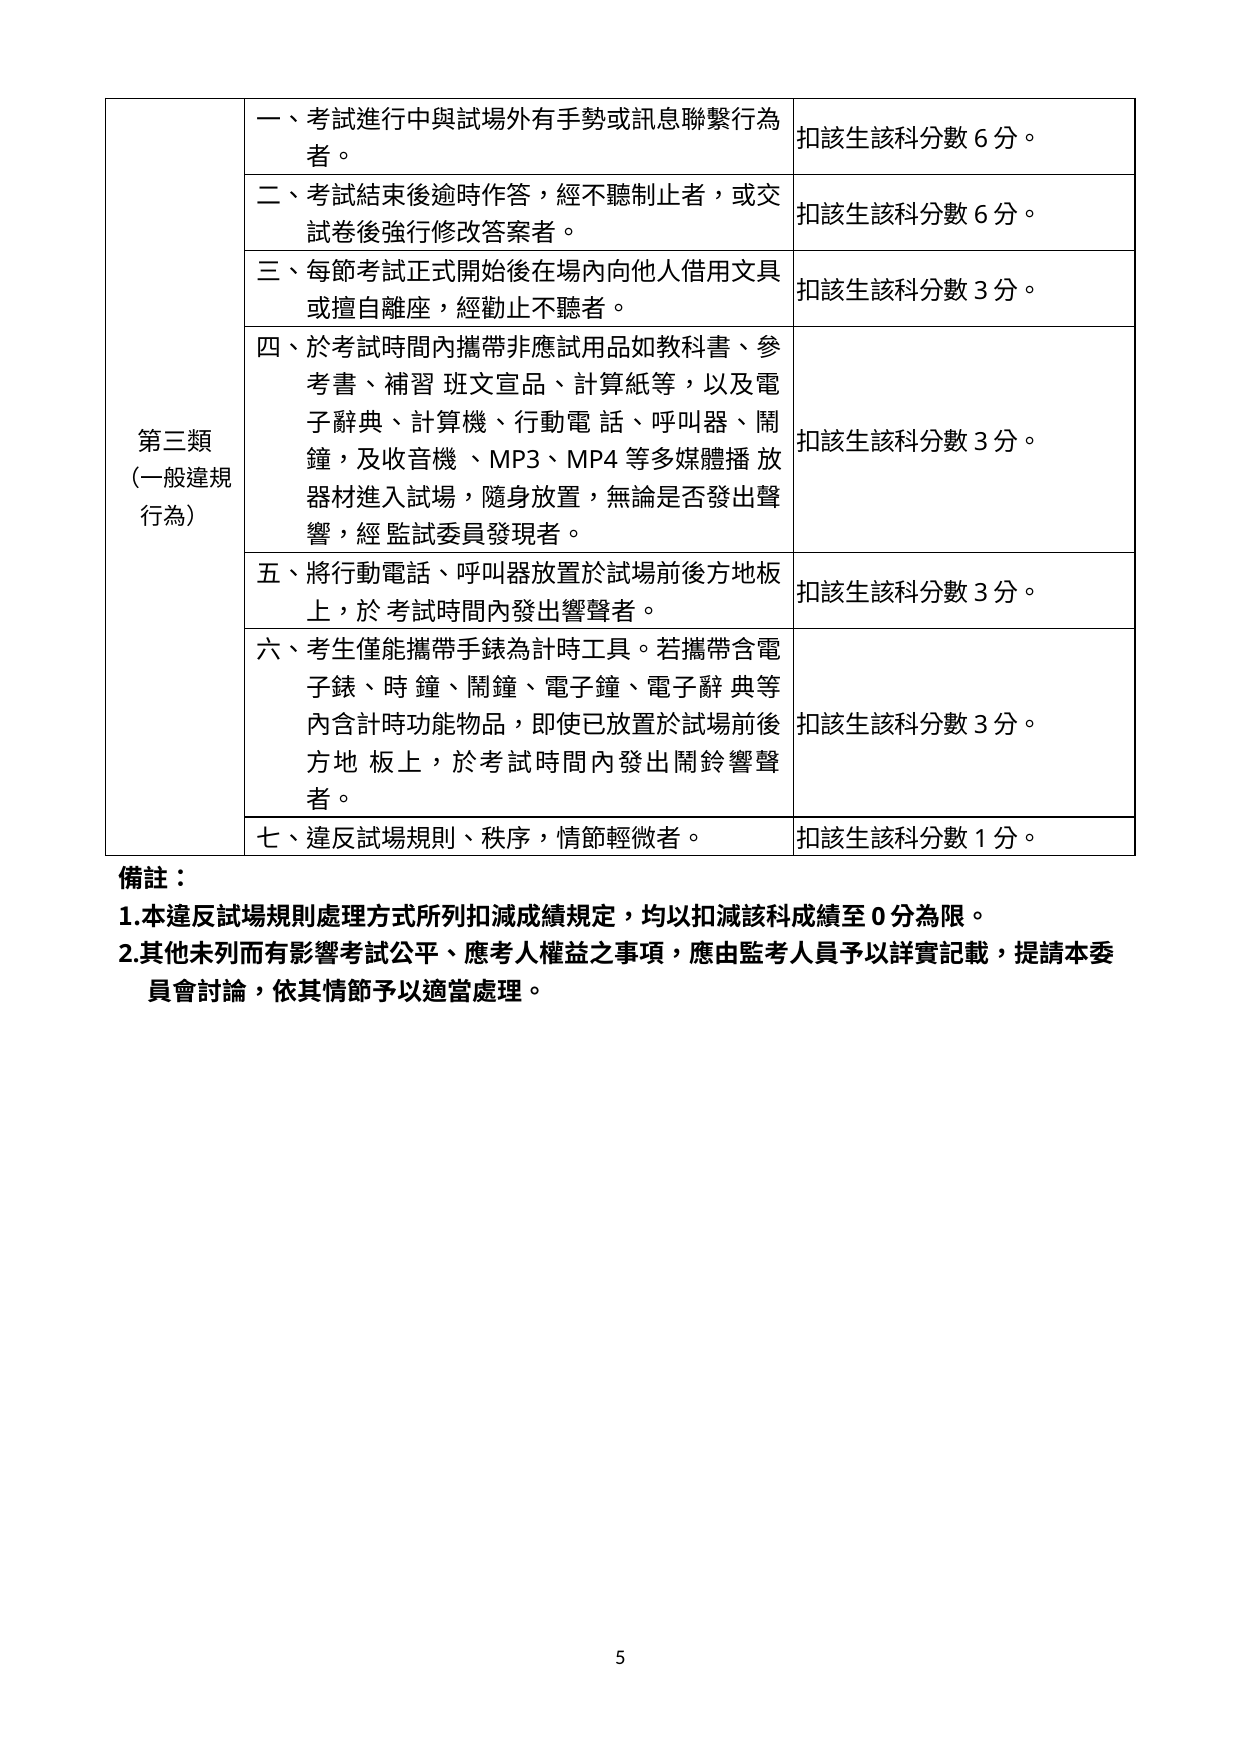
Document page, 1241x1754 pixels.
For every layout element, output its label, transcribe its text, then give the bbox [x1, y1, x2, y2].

text 備註： [118, 858, 1122, 896]
table_cell 扣該生該科分數6分。 [794, 175, 1134, 250]
table_cell 扣該生該科分數3分。 [794, 251, 1134, 326]
table_cell 扣該生該科分數3分。 [794, 629, 1134, 816]
text 1.本違反試場規則處理方式所列扣減成績規定，均以扣減該科成績至0分為限。 [118, 896, 1122, 933]
text 2.其他未列而有影響考試公平、應考人權益之事項，應由監考人員予以詳實記載，提請本委員會討論，依其情節予以適當處理。 [118, 933, 1122, 1008]
table_cell 三、每節考試正式開始後在場內向他人借用文具或擅自離座，經勸止不聽者。 [245, 251, 793, 326]
table_cell 一、考試進行中與試場外有手勢或訊息聯繫行為者。 [245, 99, 793, 174]
table_cell 第三類 （一般違規行為） [106, 99, 244, 855]
table_cell 扣該生該科分數3分。 [794, 327, 1134, 552]
table_cell 扣該生該科分數3分。 [794, 553, 1134, 628]
table_cell 四、於考試時間內攜帶非應試用品如教科書、參考書、補習 班文宣品、計算紙等，以及電子辭典、計算機、行動電 話、呼叫器、鬧鐘，及收音機 、MP3、MP4 等多媒體播 放器材進入試場，隨身放置，無論是否發出聲響，經 監試委員發現者。 [245, 327, 793, 552]
table_cell 七、違反試場規則、秩序，情節輕微者。 [245, 818, 793, 855]
table_cell 六、考生僅能攜帶手錶為計時工具。若攜帶含電子錶、時 鐘、鬧鐘、電子鐘、電子辭 典等內含計時功能物品，即使已放置於試場前後方地 板上，於考試時間內發出鬧鈴響聲者。 [245, 629, 793, 816]
table_cell 五、將行動電話、呼叫器放置於試場前後方地板上，於 考試時間內發出響聲者。 [245, 553, 793, 628]
table_cell 扣該生該科分數6分。 [794, 99, 1134, 174]
table_cell 扣該生該科分數1分。 [794, 818, 1134, 855]
table_cell 二、考試結束後逾時作答，經不聽制止者，或交試卷後強行修改答案者。 [245, 175, 793, 250]
